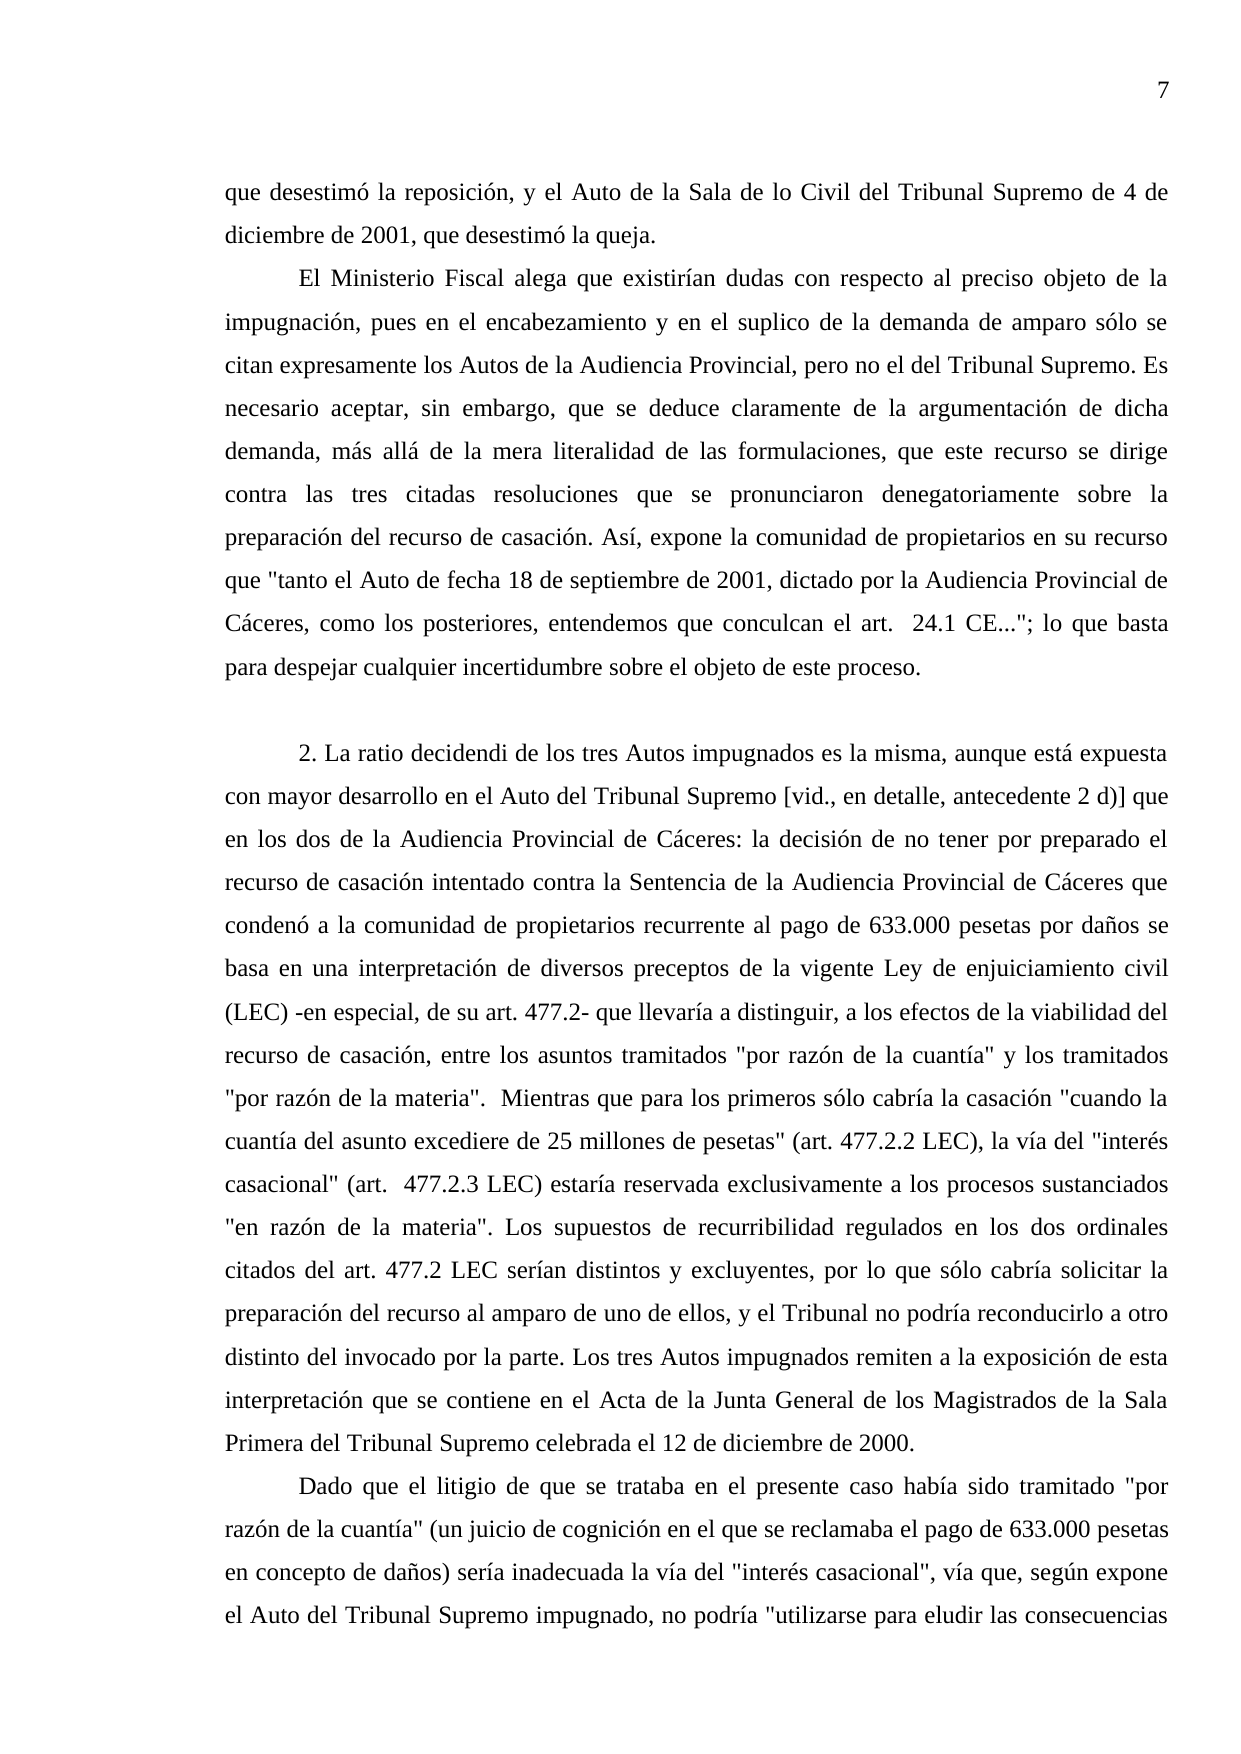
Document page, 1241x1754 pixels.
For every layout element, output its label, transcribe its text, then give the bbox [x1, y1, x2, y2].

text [224, 177, 1169, 249]
text 2. La ratio decidendi de los tres Autos impugnados es la misma, aunque está expuesta con mayor desarrollo en el Auto del Tribunal Supremo [vid., en detalle, antecedente 2 d)] que en los dos de la Audiencia Provincial de Cáceres: la decisión de no tener por preparado el recurso de casación intentado contra la Sentencia de la Audiencia Provincial de Cáceres que condenó a la comunidad de propietarios recurrente al pago de 633.000 pesetas por daños se basa en una interpretación de diversos preceptos de la vigente Ley de enjuiciamiento civil (LEC) -en especial, de su art. 477.2- que llevaría a distinguir, a los efectos de la viabilidad del recurso de casación, entre los asuntos tramitados "por razón de la cuantía" y los tramitados "por razón de la materia". Mientras que para los primeros sólo cabría la casación "cuando la cuantía del asunto excediere de 25 millones de pesetas" (art. 477.2.2 LEC), la vía del "interés casacional" (art. 477.2.3 LEC) estaría reservada exclusivamente a los procesos sustanciados "en razón de la materia". Los supuestos de recurribilidad regulados en los dos ordinales citados del art. 477.2 LEC serían distintos y excluyentes, por lo que sólo cabría solicitar la preparación del recurso al amparo de uno de ellos, y el Tribunal no podría reconducirlo a otro distinto del invocado por la parte. Los tres Autos impugnados remiten a la exposición de esta interpretación que se contiene en el Acta de la Junta General de los Magistrados de la Sala Primera del Tribunal Supremo celebrada el 12 de diciembre de 2000. [224, 738, 1169, 1457]
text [224, 1471, 1169, 1629]
text El Ministerio Fiscal alega que existirían dudas con respecto al preciso objeto de la impugnación, pues en el encabezamiento y en el suplico de la demanda de amparo sólo se citan expresamente los Autos de la Audiencia Provincial, pero no el del Tribunal Supremo. Es necesario aceptar, sin embargo, que se deduce claramente de la argumentación de dicha demanda, más allá de la mera literalidad de las formulaciones, que este recurso se dirige contra las tres citadas resoluciones que se pronunciaron denegatoriamente sobre la preparación del recurso de casación. Así, expone la comunidad de propietarios en su recurso que "tanto el Auto de fecha 18 de septiembre de 2001, dictado por la Audiencia Provincial de Cáceres, como los posteriores, entendemos que conculcan el art. 24.1 CE..."; lo que basta para despejar cualquier incertidumbre sobre el objeto de este proceso. [224, 263, 1169, 680]
